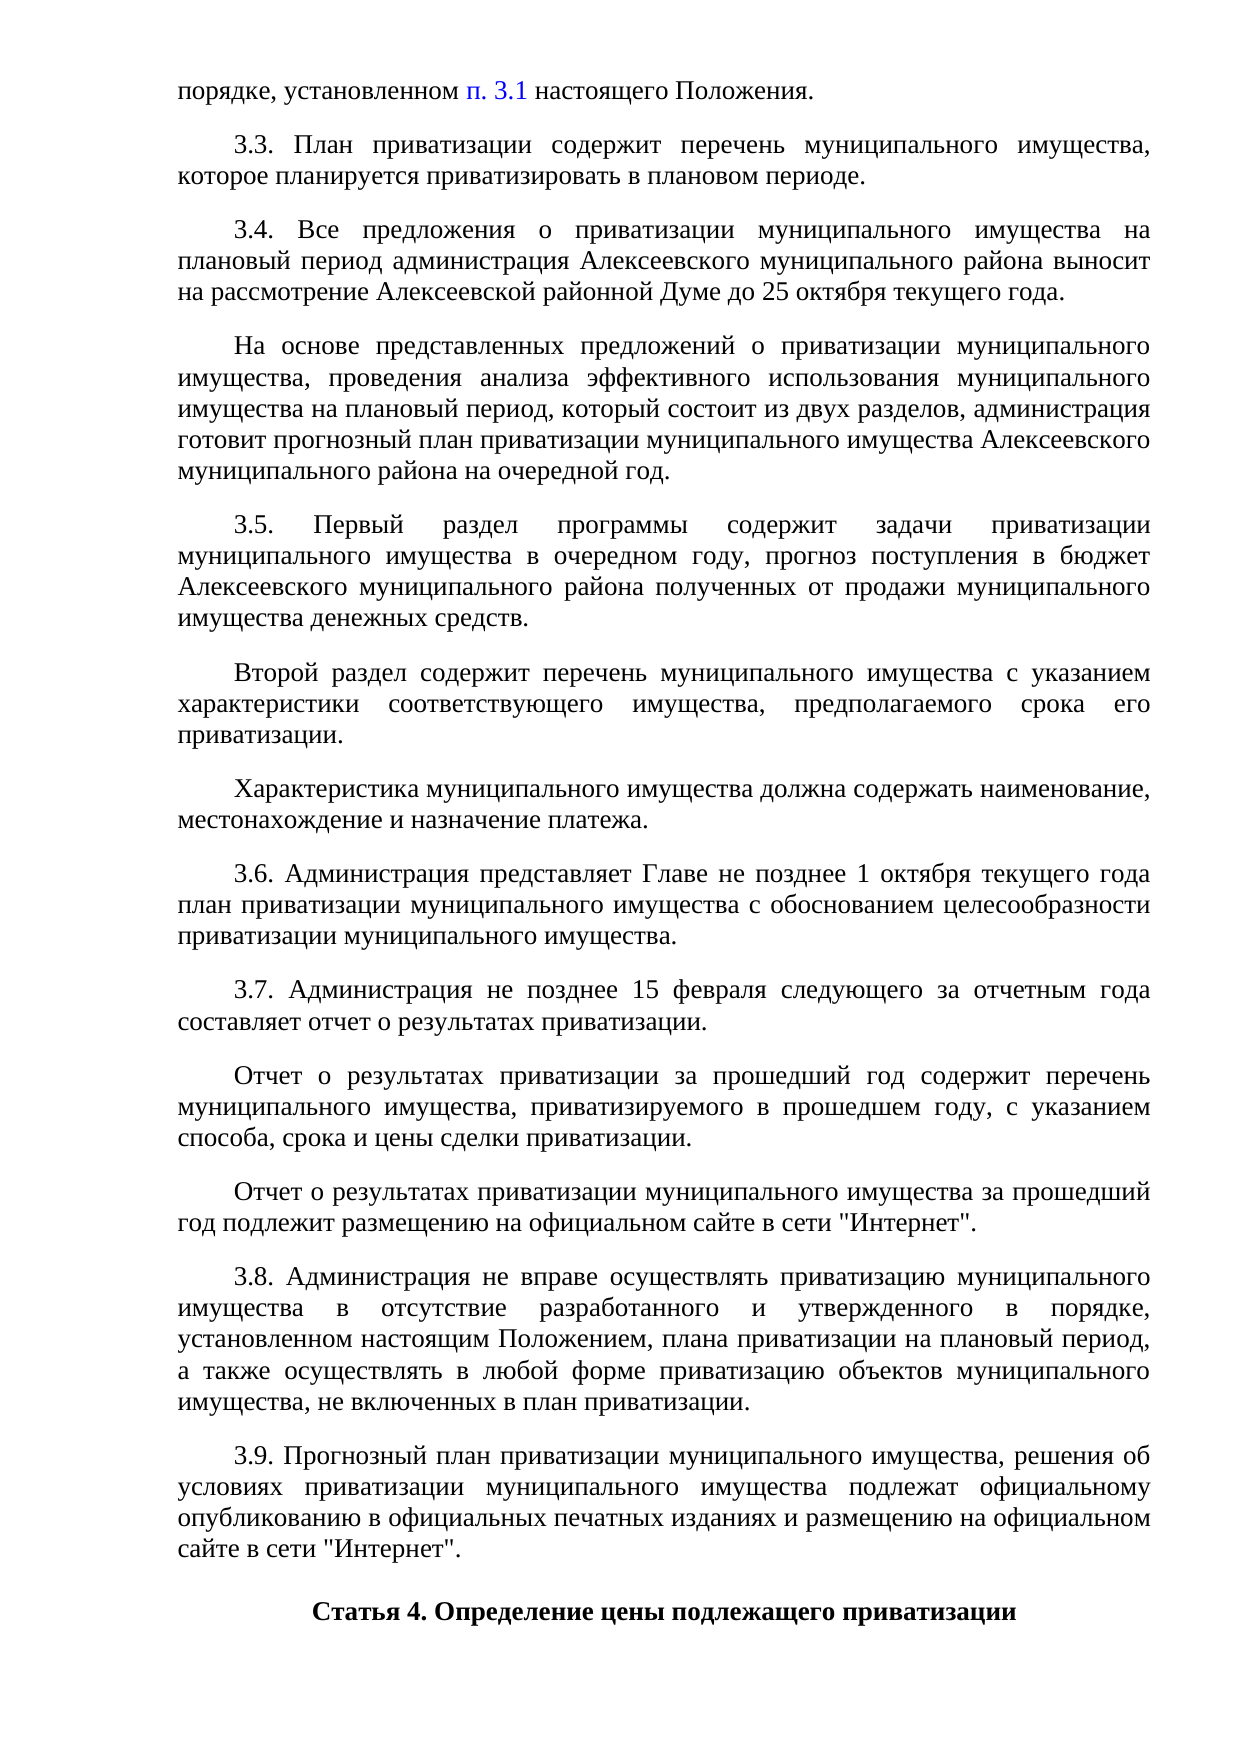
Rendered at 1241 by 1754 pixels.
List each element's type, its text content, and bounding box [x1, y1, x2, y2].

text 3.8. Администрация не вправе осуществлять приватизацию муниципального имущества в отсутствие разработанного и утвержденного в порядке, установленном настоящим Положением, плана приватизации на плановый период, а также осуществлять в любой форме приватизацию объектов муниципального имущества, не включенных в план приватизации. [177, 1260, 1152, 1416]
text 3.6. Администрация представляет Главе не позднее 1 октября текущего года план приватизации муниципального имущества с обоснованием целесообразности приватизации муниципального имущества. [177, 857, 1152, 951]
text 3.9. Прогнозный план приватизации муниципального имущества, решения об условиях приватизации муниципального имущества подлежат официальному опубликованию в официальных печатных изданиях и размещению на официальном сайте в сети "Интернет". [177, 1439, 1152, 1563]
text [177, 74, 1152, 105]
text 3.4. Все предложения о приватизации муниципального имущества на плановый период администрация Алексеевского муниципального района выносит на рассмотрение Алексеевской районной Думе до 25 октября текущего года. [177, 213, 1152, 307]
text Отчет о результатах приватизации за прошедший год содержит перечень муниципального имущества, приватизируемого в прошедшем году, с указанием способа, срока и цены сделки приватизации. [177, 1059, 1152, 1152]
text 3.3. План приватизации содержит перечень муниципального имущества, которое планируется приватизировать в плановом периоде. [177, 128, 1152, 190]
text Второй раздел содержит перечень муниципального имущества с указанием характеристики соответствующего имущества, предполагаемого срока его приватизации. [177, 656, 1152, 749]
text 3.7. Администрация не позднее 15 февраля следующего за отчетным года составляет отчет о результатах приватизации. [177, 973, 1152, 1036]
text 3.5. Первый раздел программы содержит задачи приватизации муниципального имущества в очередном году, прогноз поступления в бюджет Алексеевского муниципального района полученных от продажи муниципального имущества денежных средств. [177, 508, 1152, 633]
text На основе представленных предложений о приватизации муниципального имущества, проведения анализа эффективного использования муниципального имущества на плановый период, который состоит из двух разделов, администрация готовит прогнозный план приватизации муниципального имущества Алексеевского муниципального района на очередной год. [177, 329, 1152, 485]
text Характеристика муниципального имущества должна содержать наименование, местонахождение и назначение платежа. [177, 772, 1152, 834]
text Отчет о результатах приватизации муниципального имущества за прошедший год подлежит размещению на официальном сайте в сети "Интернет". [177, 1175, 1152, 1237]
title Статья 4. Определение цены подлежащего приватизации [177, 1595, 1152, 1626]
